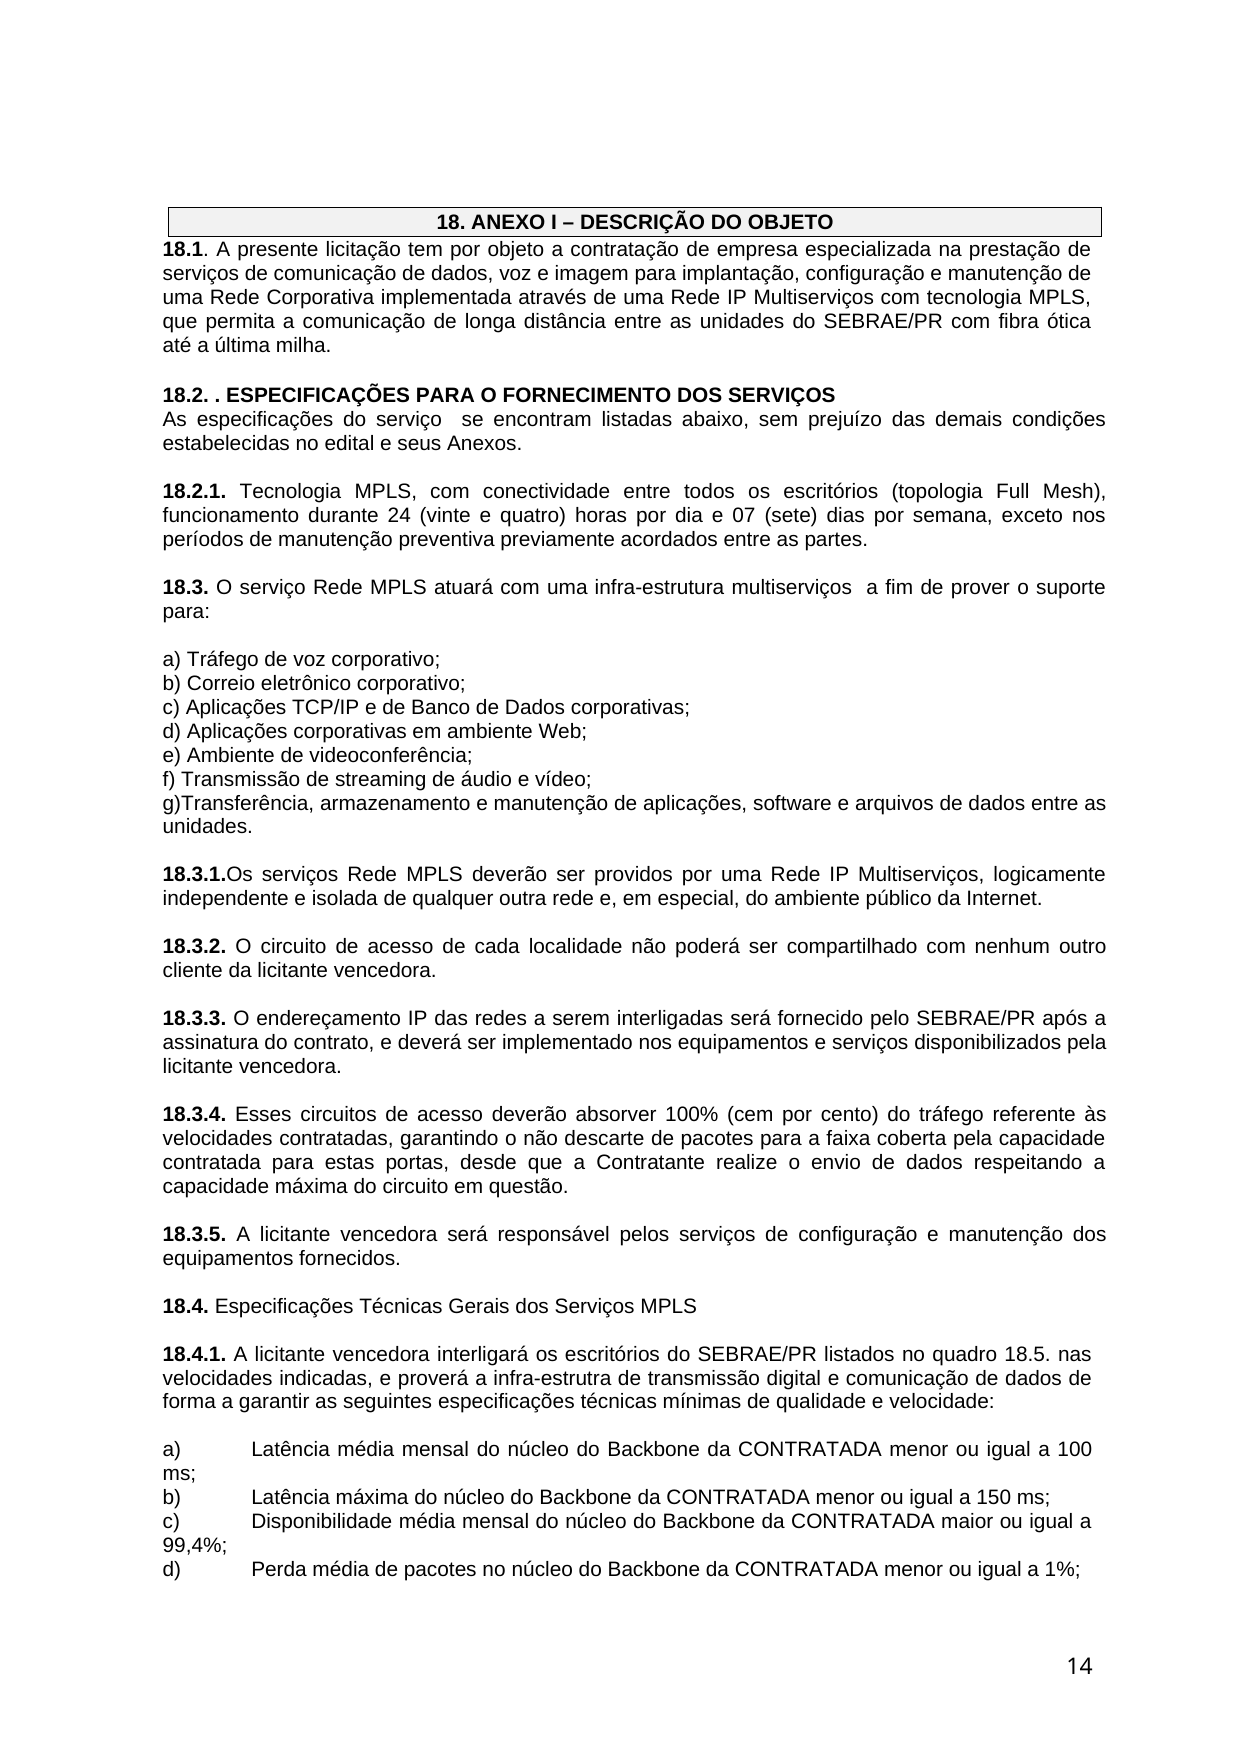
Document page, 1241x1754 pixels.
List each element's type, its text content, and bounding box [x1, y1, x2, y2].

list Latência máxima do núcleo do Backbone da CONTRATADA menor ou igual a 150 ms; [162, 1485, 414, 1509]
text c) Aplicações TCP/IP e de Banco de Dados corporativas; [162, 694, 1107, 718]
text 18.3. O serviço Rede MPLS atuará com uma infra-estrutura multiserviços a fim de prover o suporte para: [162, 575, 1107, 623]
text 18.3.5. A licitante vencedora será responsável pelos serviços de configuração e manutenção dos equipamentos fornecidos. [162, 1222, 1107, 1269]
text 18.1. A presente licitação tem por objeto a contratação de empresa especializada na prestação de serviços de comunicação de dados, voz e imagem para implantação, configuração e manutenção de uma Rede Corporativa implementada através de uma Rede IP Multiserviços com tecnologia MPLS, que permita a comunicação de longa distância entre as unidades do SEBRAE/PR com fibra ótica até a última milha. [162, 237, 1093, 357]
text 18.3.4. Esses circuitos de acesso deverão absorver 100% (cem por cento) do tráfego referente às velocidades contratadas, garantindo o não descarte de pacotes para a faixa coberta pela capacidade contratada para estas portas, desde que a Contratante realize o envio de dados respeitando a capacidade máxima do circuito em questão. [162, 1102, 1107, 1198]
text g)Transferência, armazenamento e manutenção de aplicações, software e arquivos de dados entre as unidades. [162, 790, 1107, 838]
text f) Transmissão de streaming de áudio e vídeo; [162, 766, 1107, 790]
text 18.3.2. O circuito de acesso de cada localidade não poderá ser compartilhado com nenhum outro cliente da licitante vencedora. [162, 934, 1107, 982]
list Latência máxima do núcleo do Backbone da CONTRATADA menor ou igual a 150 ms; [443, 1485, 1093, 1509]
list Disponibilidade média mensal do núcleo do Backbone da CONTRATADA maior ou igual a 99,4%; [162, 1509, 1093, 1557]
text 18.2.1. Tecnologia MPLS, com conectividade entre todos os escritórios (topologia Full Mesh), funcionamento durante 24 (vinte e quatro) horas por dia e 07 (sete) dias por semana, exceto nos períodos de manutenção preventiva previamente acordados entre as partes. [162, 479, 1107, 551]
text a) Tráfego de voz corporativo; [162, 647, 1107, 671]
subtitle 18. ANEXO I – DESCRIÇÃO DO OBJETO [169, 208, 1101, 236]
text As especificações do serviço se encontram listadas abaixo, sem prejuízo das demais condições estabelecidas no edital e seus Anexos. [162, 407, 1107, 455]
text 18.3.1.Os serviços Rede MPLS deverão ser providos por uma Rede IP Multiserviços, logicamente independente e isolada de qualquer outra rede e, em especial, do ambiente público da Internet. [162, 862, 1107, 910]
text 18.2. . ESPECIFICAÇÕES PARA O FORNECIMENTO DOS SERVIÇOS [162, 383, 1107, 407]
text 18.4.1. A licitante vencedora interligará os escritórios do SEBRAE/PR listados no quadro 18.5. nas velocidades indicadas, e proverá a infra-estrutra de transmissão digital e comunicação de dados de forma a garantir as seguintes especificações técnicas mínimas de qualidade e velocidade: [162, 1341, 1093, 1413]
text 18.4. Especificações Técnicas Gerais dos Serviços MPLS [162, 1293, 1093, 1317]
list Perda média de pacotes no núcleo do Backbone da CONTRATADA menor ou igual a 1%; [511, 1557, 1093, 1581]
text e) Ambiente de videoconferência; [162, 742, 1107, 766]
list Latência média mensal do núcleo do Backbone da CONTRATADA menor ou igual a 100 ms; [162, 1437, 1093, 1485]
text 18.3.3. O endereçamento IP das redes a serem interligadas será fornecido pelo SEBRAE/PR após a assinatura do contrato, e deverá ser implementado nos equipamentos e serviços disponibilizados pela licitante vencedora. [162, 1006, 1107, 1078]
text b) Correio eletrônico corporativo; [162, 671, 1107, 694]
text d) Aplicações corporativas em ambiente Web; [162, 718, 1107, 742]
